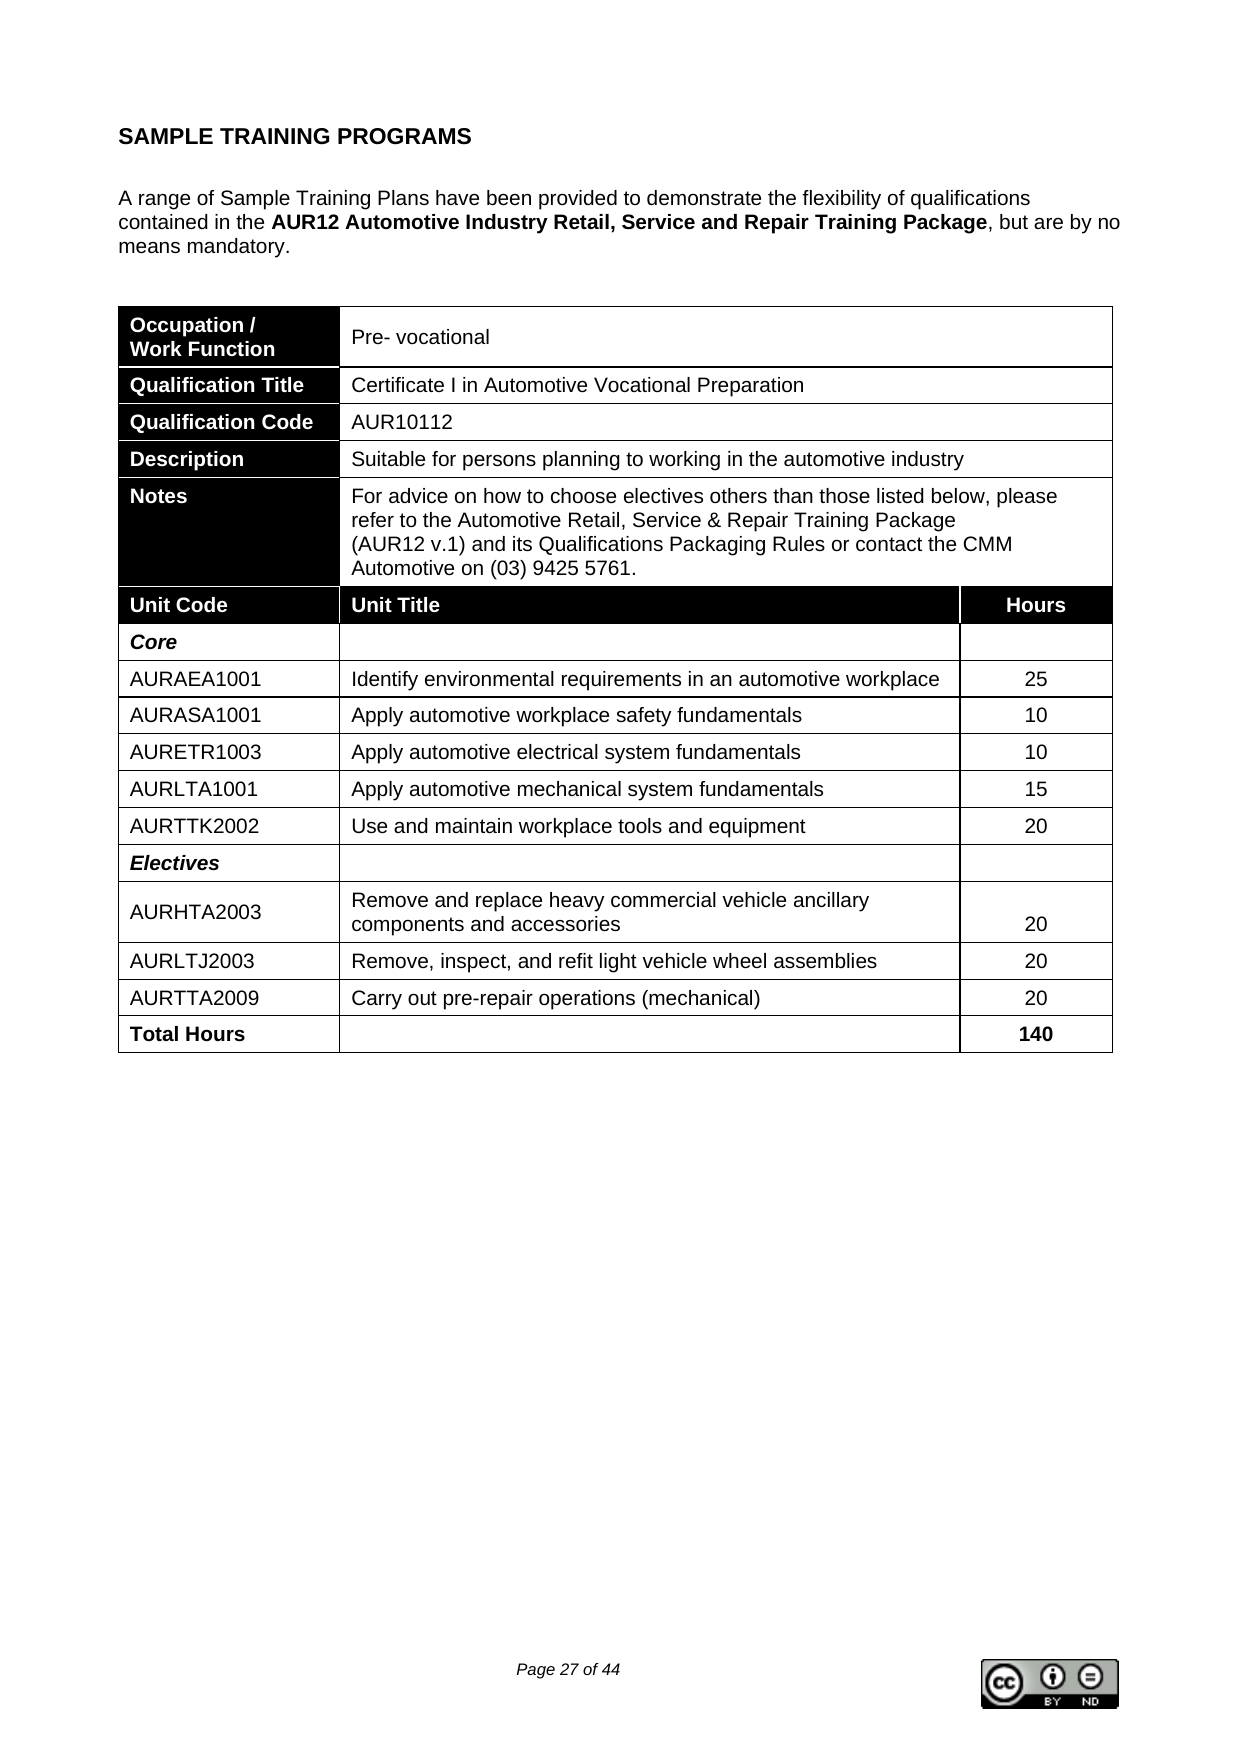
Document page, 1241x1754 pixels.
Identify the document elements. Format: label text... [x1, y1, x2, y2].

table_cell 15 [961, 771, 1112, 807]
table_cell Notes [119, 478, 339, 586]
table_header Pre- vocational [340, 307, 1112, 366]
text SAMPLE TRAINING PROGRAMS [118, 123, 1122, 149]
table_cell Carry out pre-repair operations (mechanical) [340, 980, 959, 1015]
table_cell AUR10112 [340, 404, 1112, 440]
table_cell Description [119, 441, 339, 477]
table_cell AURTTK2002 [119, 808, 339, 844]
text A range of Sample Training Plans have been provided to demonstrate the flexibility of qualifications contained in the AUR12 Automotive Industry Retail, Service and Repair Training Package, but are by no means mandatory. [118, 186, 1122, 258]
table_cell Use and maintain workplace tools and equipment [340, 808, 959, 844]
table_cell AURTTA2009 [119, 980, 339, 1015]
table_cell Apply automotive mechanical system fundamentals [340, 771, 959, 807]
table_cell AURETR1003 [119, 734, 339, 770]
table_cell Remove and replace heavy commercial vehicle ancillary components and accessories [340, 882, 959, 942]
table_cell For advice on how to choose electives others than those listed below, please refer to the Automotive Retail, Service & Repair Training Package (AUR12 v.1) and its Qualifications Packaging Rules or contact the CMM Automotive on (03) 9425 5761. [340, 478, 1112, 586]
table_cell AURLTA1001 [119, 771, 339, 807]
table_cell Remove, inspect, and refit light vehicle wheel assemblies [340, 943, 959, 978]
table_cell Apply automotive electrical system fundamentals [340, 734, 959, 770]
table_cell Electives [119, 845, 339, 881]
table_cell AURAEA1001 [119, 661, 339, 696]
table_cell AURHTA2003 [119, 882, 339, 942]
table_cell 20 [961, 882, 1112, 942]
table_cell Suitable for persons planning to working in the automotive industry [340, 441, 1112, 477]
table_cell AURLTJ2003 [119, 943, 339, 978]
picture [981, 1659, 1119, 1709]
table_cell [961, 845, 1112, 881]
table_cell 140 [961, 1016, 1112, 1052]
table_cell Core [119, 624, 339, 659]
table_cell 10 [961, 698, 1112, 733]
table_cell Apply automotive workplace safety fundamentals [340, 698, 959, 733]
table_cell Qualification Title [119, 368, 339, 403]
table_cell Qualification Code [119, 404, 339, 440]
table_cell Hours [961, 587, 1112, 623]
table_cell Certificate I in Automotive Vocational Preparation [340, 368, 1112, 403]
table_cell 20 [961, 980, 1112, 1015]
table_cell [340, 845, 959, 881]
table_cell [340, 624, 959, 659]
table_cell 25 [961, 661, 1112, 696]
table_cell [340, 1016, 959, 1052]
table_cell Total Hours [119, 1016, 339, 1052]
table_cell 10 [961, 734, 1112, 770]
table_cell 20 [961, 808, 1112, 844]
table_cell AURASA1001 [119, 698, 339, 733]
table_header Occupation / Work Function [119, 307, 339, 366]
table_cell Unit Title [340, 587, 959, 623]
table_cell [961, 624, 1112, 659]
table_cell Identify environmental requirements in an automotive workplace [340, 661, 959, 696]
table_cell 20 [961, 943, 1112, 978]
table_cell Unit Code [119, 587, 339, 623]
